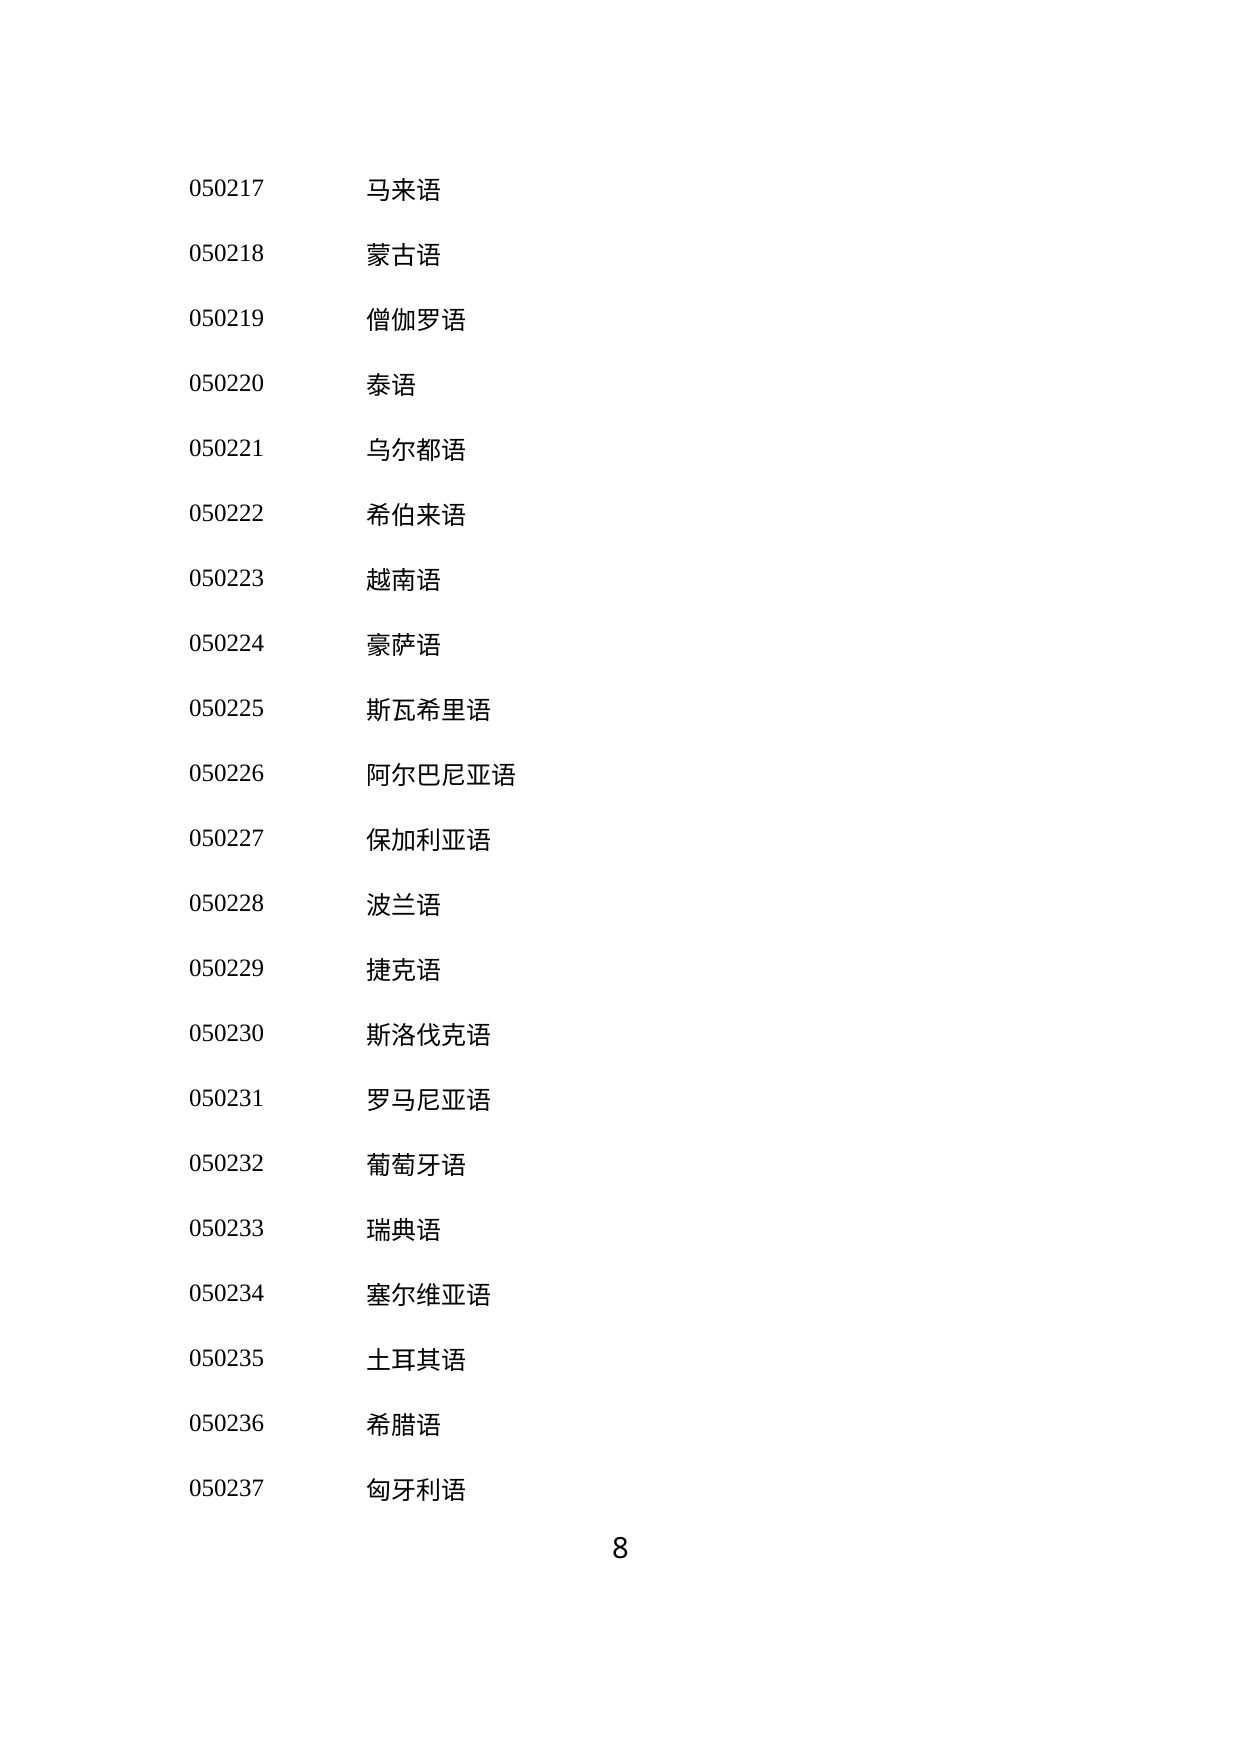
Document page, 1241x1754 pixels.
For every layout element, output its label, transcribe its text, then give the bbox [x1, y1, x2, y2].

table_cell 波兰语 [330, 936, 1062, 1001]
table_cell 050234 [178, 1326, 330, 1391]
table_cell 希伯来语 [330, 546, 1062, 611]
table_cell 葡萄牙语 [330, 1196, 1062, 1261]
table_cell 罗马尼亚语 [330, 1131, 1062, 1196]
table_cell 050224 [178, 676, 330, 741]
table_cell 越南语 [330, 611, 1062, 676]
table_cell 050218 [178, 286, 330, 351]
table_cell 050230 [178, 1066, 330, 1131]
table_cell 050231 [178, 1131, 330, 1196]
table_cell 050222 [178, 546, 330, 611]
table_cell 瑞典语 [330, 1261, 1062, 1326]
table_cell 050225 [178, 741, 330, 806]
table_cell 捷克语 [330, 1001, 1062, 1066]
table_cell 缅甸语 [330, 156, 1062, 221]
table_cell 希腊语 [330, 1456, 1062, 1521]
table_cell 泰语 [330, 416, 1062, 481]
table_cell 土耳其语 [330, 1391, 1062, 1456]
table_cell 050227 [178, 871, 330, 936]
table_cell 050228 [178, 936, 330, 1001]
table_cell 马来语 [330, 221, 1062, 286]
table_cell 050229 [178, 1001, 330, 1066]
table_cell 050233 [178, 1261, 330, 1326]
table_cell 050219 [178, 351, 330, 416]
table_cell 塞尔维亚语 [330, 1326, 1062, 1391]
table_cell 豪萨语 [330, 676, 1062, 741]
table_cell 050236 [178, 1456, 330, 1521]
table_cell 050216 [178, 156, 330, 221]
table_cell 僧伽罗语 [330, 351, 1062, 416]
table_cell 050226 [178, 806, 330, 871]
table_cell 050235 [178, 1391, 330, 1456]
table_cell 050223 [178, 611, 330, 676]
table_cell 乌尔都语 [330, 481, 1062, 546]
table_cell 斯瓦希里语 [330, 741, 1062, 806]
table_cell 保加利亚语 [330, 871, 1062, 936]
table_cell 050221 [178, 481, 330, 546]
table_cell 阿尔巴尼亚语 [330, 806, 1062, 871]
table_cell 斯洛伐克语 [330, 1066, 1062, 1131]
table_cell 050220 [178, 416, 330, 481]
table_cell 050232 [178, 1196, 330, 1261]
table_cell 050217 [178, 221, 330, 286]
table_cell 蒙古语 [330, 286, 1062, 351]
